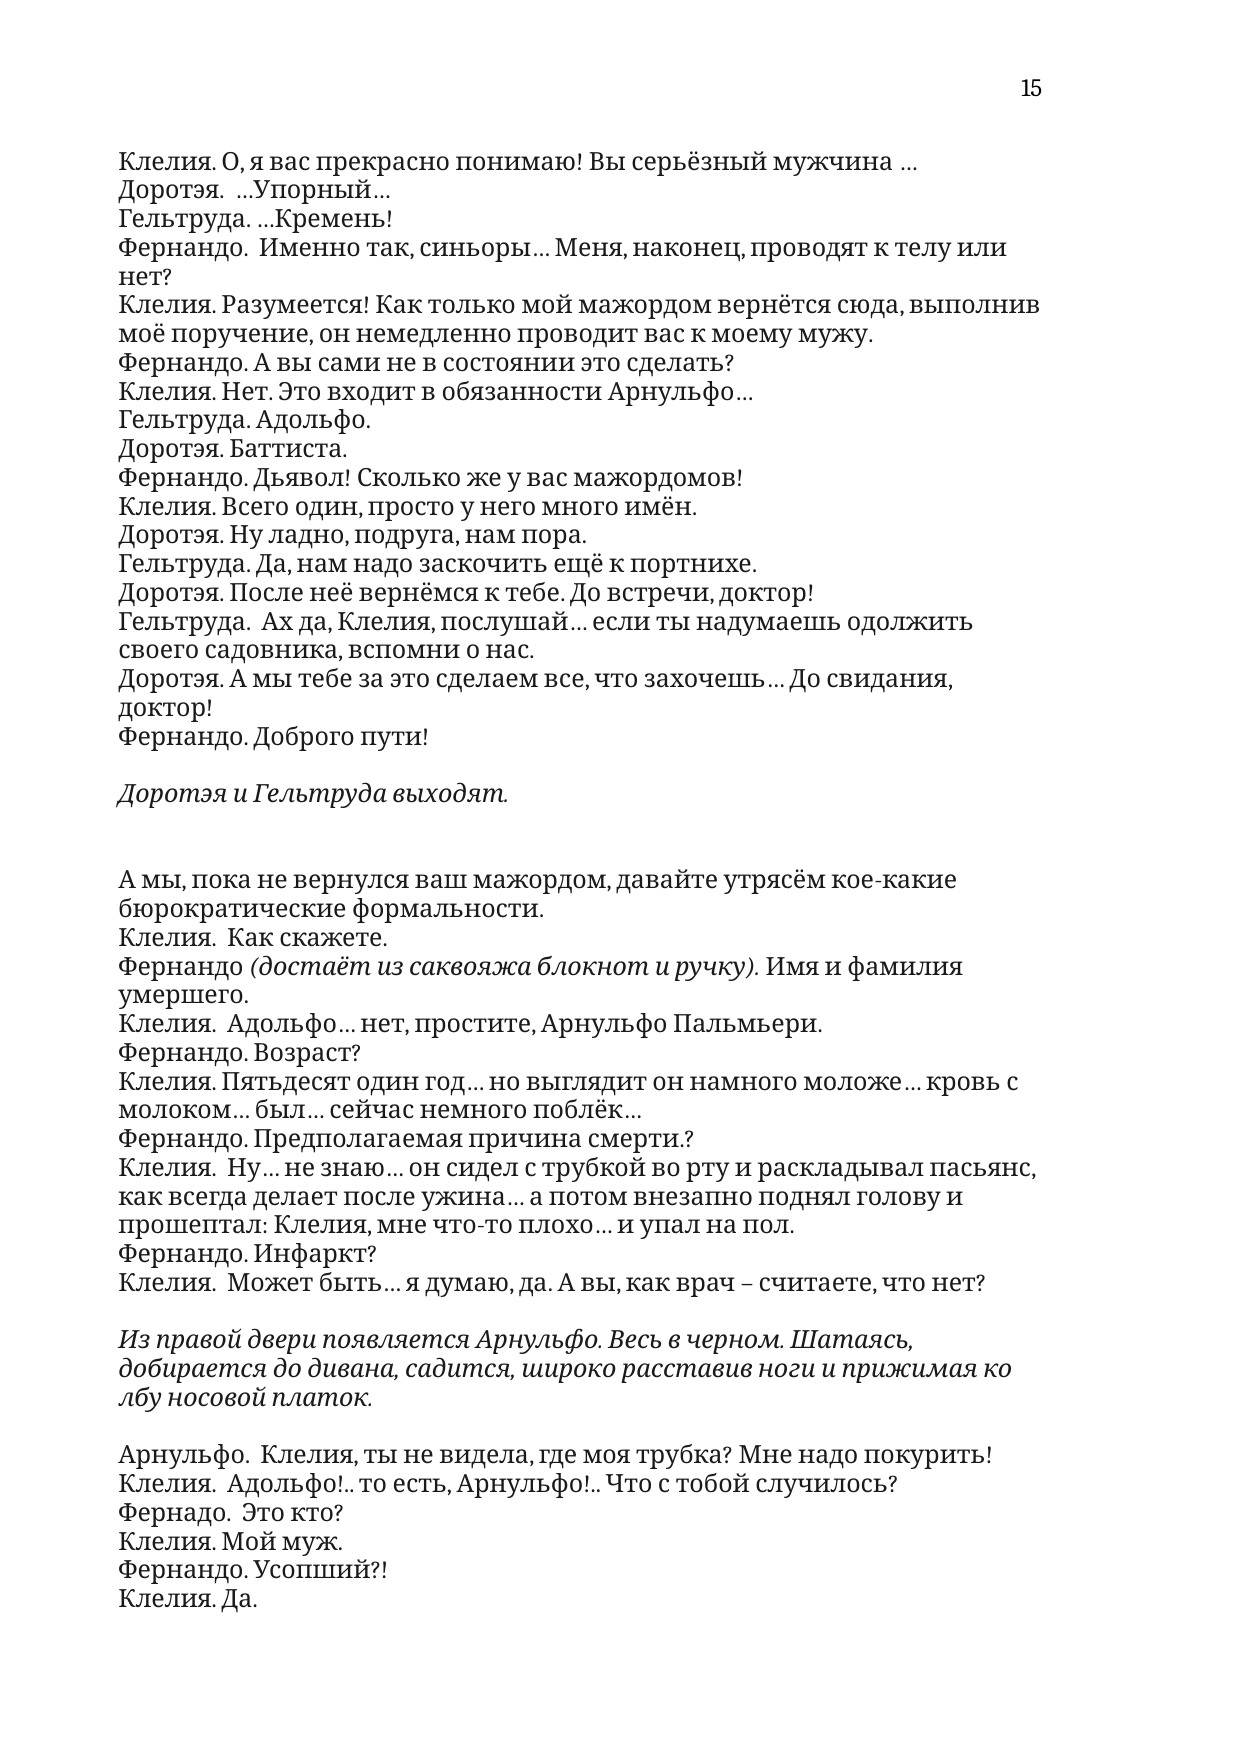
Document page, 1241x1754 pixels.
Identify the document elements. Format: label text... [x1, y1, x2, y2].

text Клелия. Адольфо!.. то есть, Арнульфо!.. Что с тобой случилось? [118, 1470, 1049, 1499]
text Фернандо. Доброго пути! [118, 723, 1049, 751]
text Клелия. Мой муж. [118, 1528, 1049, 1556]
text Клелия. Да. [118, 1585, 1049, 1614]
text Доротэя. …Упорный… [118, 176, 1049, 205]
text Фернандо. Дьявол! Сколько же у вас мажордомов! [118, 464, 1049, 493]
text Доротэя. А мы тебе за это сделаем все, что захочешь… До свидания, доктор! [118, 665, 1049, 723]
text Фернандо (достаёт из саквояжа блокнот и ручку). Имя и фамилия умершего. [118, 953, 1049, 1010]
text Клелия. Всего один, просто у него много имён. [118, 493, 1049, 521]
text Фернандо. Предполагаемая причина смерти.? [118, 1125, 1049, 1154]
text Клелия. О, я вас прекрасно понимаю! Вы серьёзный мужчина … [118, 148, 1049, 176]
text Доротэя. Ну ладно, подруга, нам пора. [118, 521, 1049, 550]
text Фернандо. Инфаркт? [118, 1240, 1049, 1269]
text Гельтруда. Ах да, Клелия, послушай… если ты надумаешь одолжить своего садовника, вспомни о нас. [118, 608, 1049, 665]
text Фернандо. А вы сами не в состоянии это сделать? [118, 349, 1049, 378]
text Фернадо. Это кто? [118, 1499, 1049, 1528]
text Арнульфо. Клелия, ты не видела, где моя трубка? Мне надо покурить! [118, 1441, 1049, 1470]
text Клелия. Разумеется! Как только мой мажордом вернётся сюда, выполнив моё поручение, он немедленно проводит вас к моему мужу. [118, 291, 1049, 349]
text Клелия. Может быть… я думаю, да. А вы, как врач – считаете, что нет? [118, 1269, 1049, 1298]
text Гельтруда. Да, нам надо заскочить ещё к портнихе. [118, 550, 1049, 579]
text Клелия. Пятьдесят один год… но выглядит он намного моложе… кровь с молоком… был… сейчас немного поблёк… [118, 1068, 1049, 1125]
text Фернандо. Именно так, синьоры… Меня, наконец, проводят к телу или нет? [118, 234, 1049, 291]
text А мы, пока не вернулся ваш мажордом, давайте утрясём кое-какие бюрократические формальности. [118, 866, 1049, 924]
text Доротэя. После неё вернёмся к тебе. До встречи, доктор! [118, 579, 1049, 608]
text Клелия. Как скажете. [118, 924, 1049, 953]
text Клелия. Ну… не знаю… он сидел с трубкой во рту и раскладывал пасьянс, как всегда делает после ужина… а потом внезапно поднял голову и прошептал: Клелия, мне что-то плохо… и упал на пол. [118, 1154, 1049, 1240]
text Фернандо. Усопший?! [118, 1556, 1049, 1585]
text Доротэя. Баттиста. [118, 435, 1049, 464]
text Гельтруда. Адольфо. [118, 406, 1049, 435]
text Гельтруда. …Кремень! [118, 205, 1049, 234]
text Фернандо. Возраст? [118, 1039, 1049, 1068]
text Из правой двери появляется Арнульфо. Весь в черном. Шатаясь, добирается до дивана, садится, широко расставив ноги и прижимая ко лбу носовой платок. [118, 1326, 1049, 1413]
text Клелия. Адольфо… нет, простите, Арнульфо Пальмьери. [118, 1010, 1049, 1039]
text Клелия. Нет. Это входит в обязанности Арнульфо… [118, 378, 1049, 406]
text Доротэя и Гельтруда выходят. [118, 780, 1049, 809]
